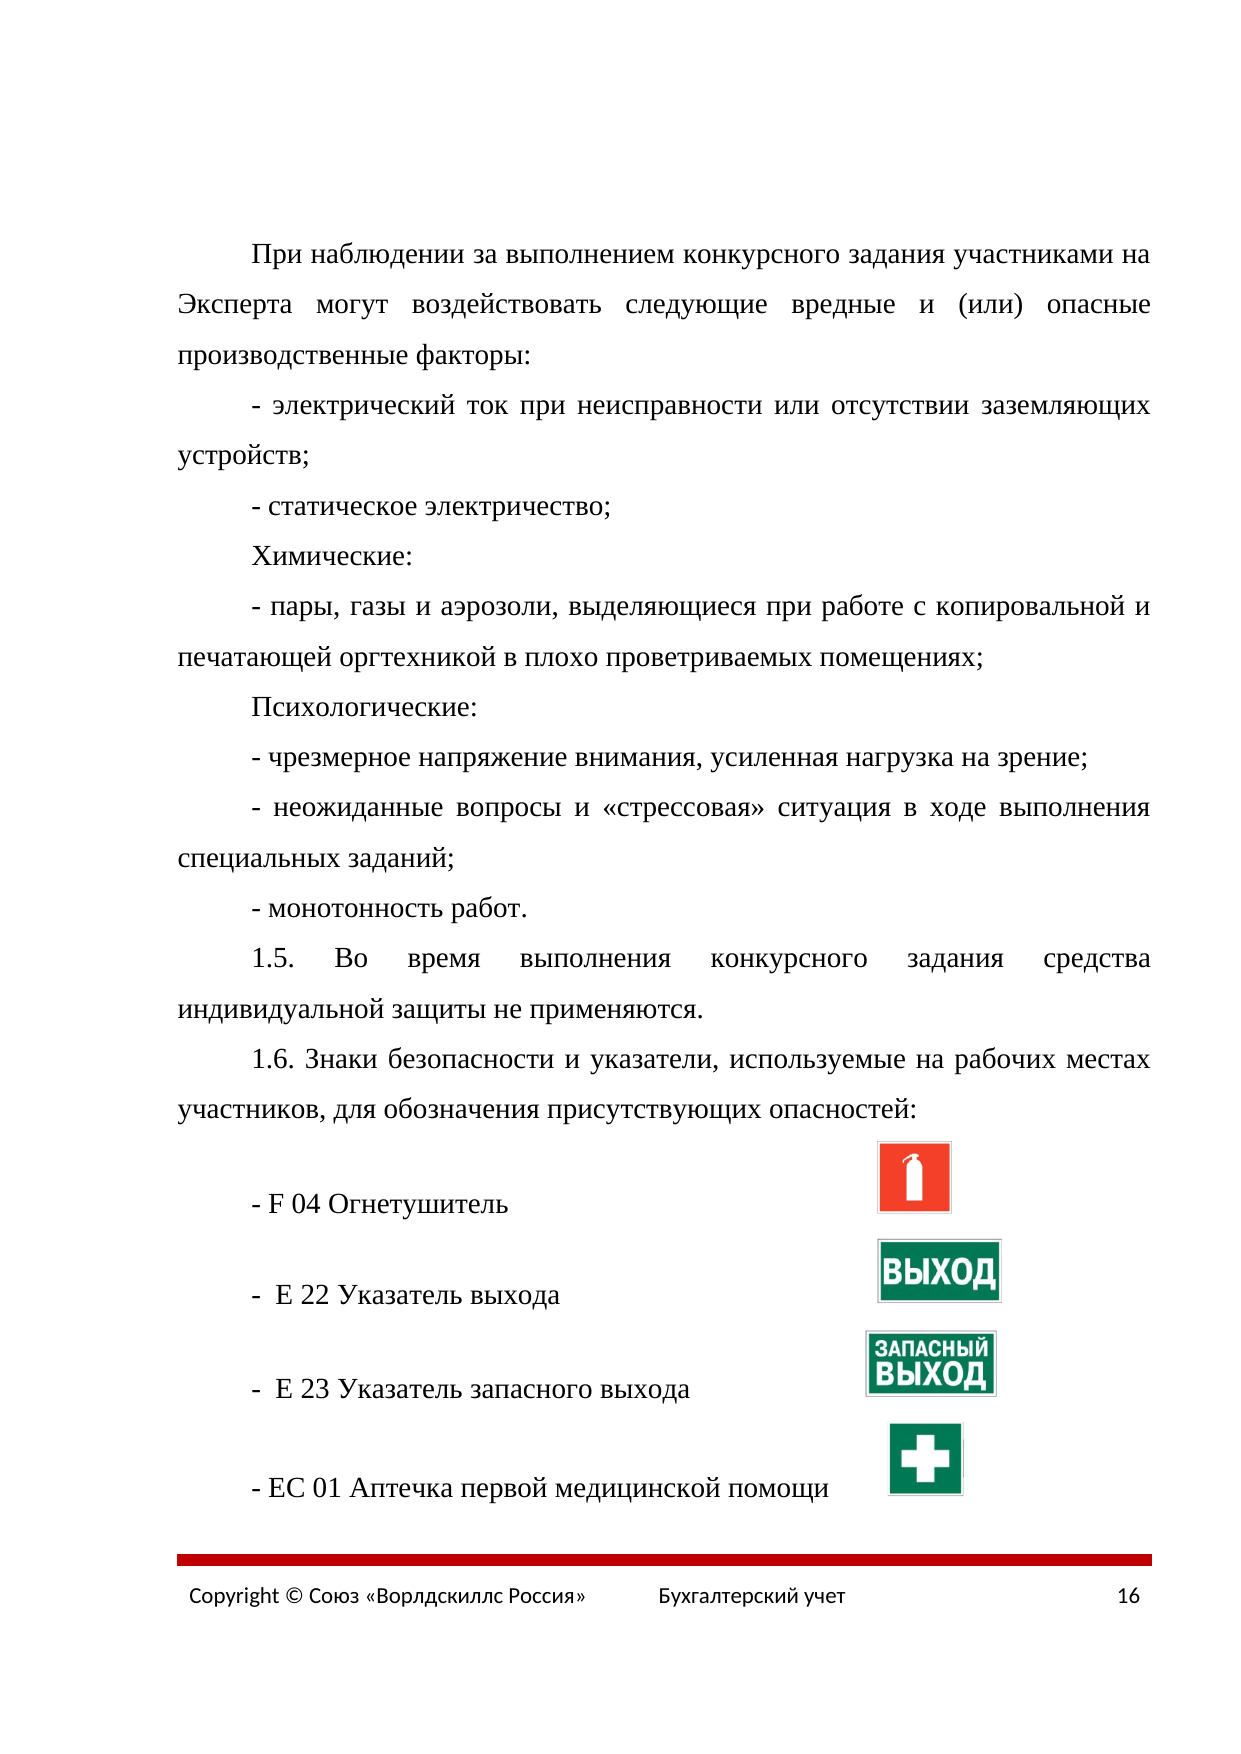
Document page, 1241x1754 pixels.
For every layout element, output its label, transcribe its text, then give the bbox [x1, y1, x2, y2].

text - электрический ток при неисправности или отсутствии заземляющих устройств; [177, 387, 1152, 471]
text 1.5. Во время выполнения конкурсного задания средства индивидуальной защиты не применяются. [177, 941, 1152, 1024]
text - E 22 Указатель выхода [177, 1236, 1152, 1311]
text - чрезмерное напряжение внимания, усиленная нагрузка на зрение; [177, 739, 1152, 773]
text Психологические: [177, 689, 1152, 722]
picture [887, 1422, 965, 1497]
picture [877, 1236, 1003, 1305]
text - неожиданные вопросы и «стрессовая» ситуация в ходе выполнения специальных заданий; [177, 789, 1152, 873]
text - F 04 Огнетушитель [177, 1142, 1152, 1219]
text - EC 01 Аптечка первой медицинской помощи [177, 1422, 1152, 1503]
text - статическое электричество; [177, 488, 1152, 521]
text - E 23 Указатель запасного выхода [177, 1327, 1152, 1405]
picture [865, 1327, 998, 1399]
text Химические: [177, 538, 1152, 572]
text - монотонность работ. [177, 890, 1152, 924]
text 1.6. Знаки безопасности и указатели, используемые на рабочих местах участников, для обозначения присутствующих опасностей: [177, 1041, 1152, 1125]
text При наблюдении за выполнением конкурсного задания участниками на Эксперта могут воздействовать следующие вредные и (или) опасные производственные факторы: [177, 236, 1152, 370]
text - пары, газы и аэрозоли, выделяющиеся при работе с копировальной и печатающей оргтехникой в плохо проветриваемых помещениях; [177, 588, 1152, 672]
picture [877, 1141, 953, 1214]
